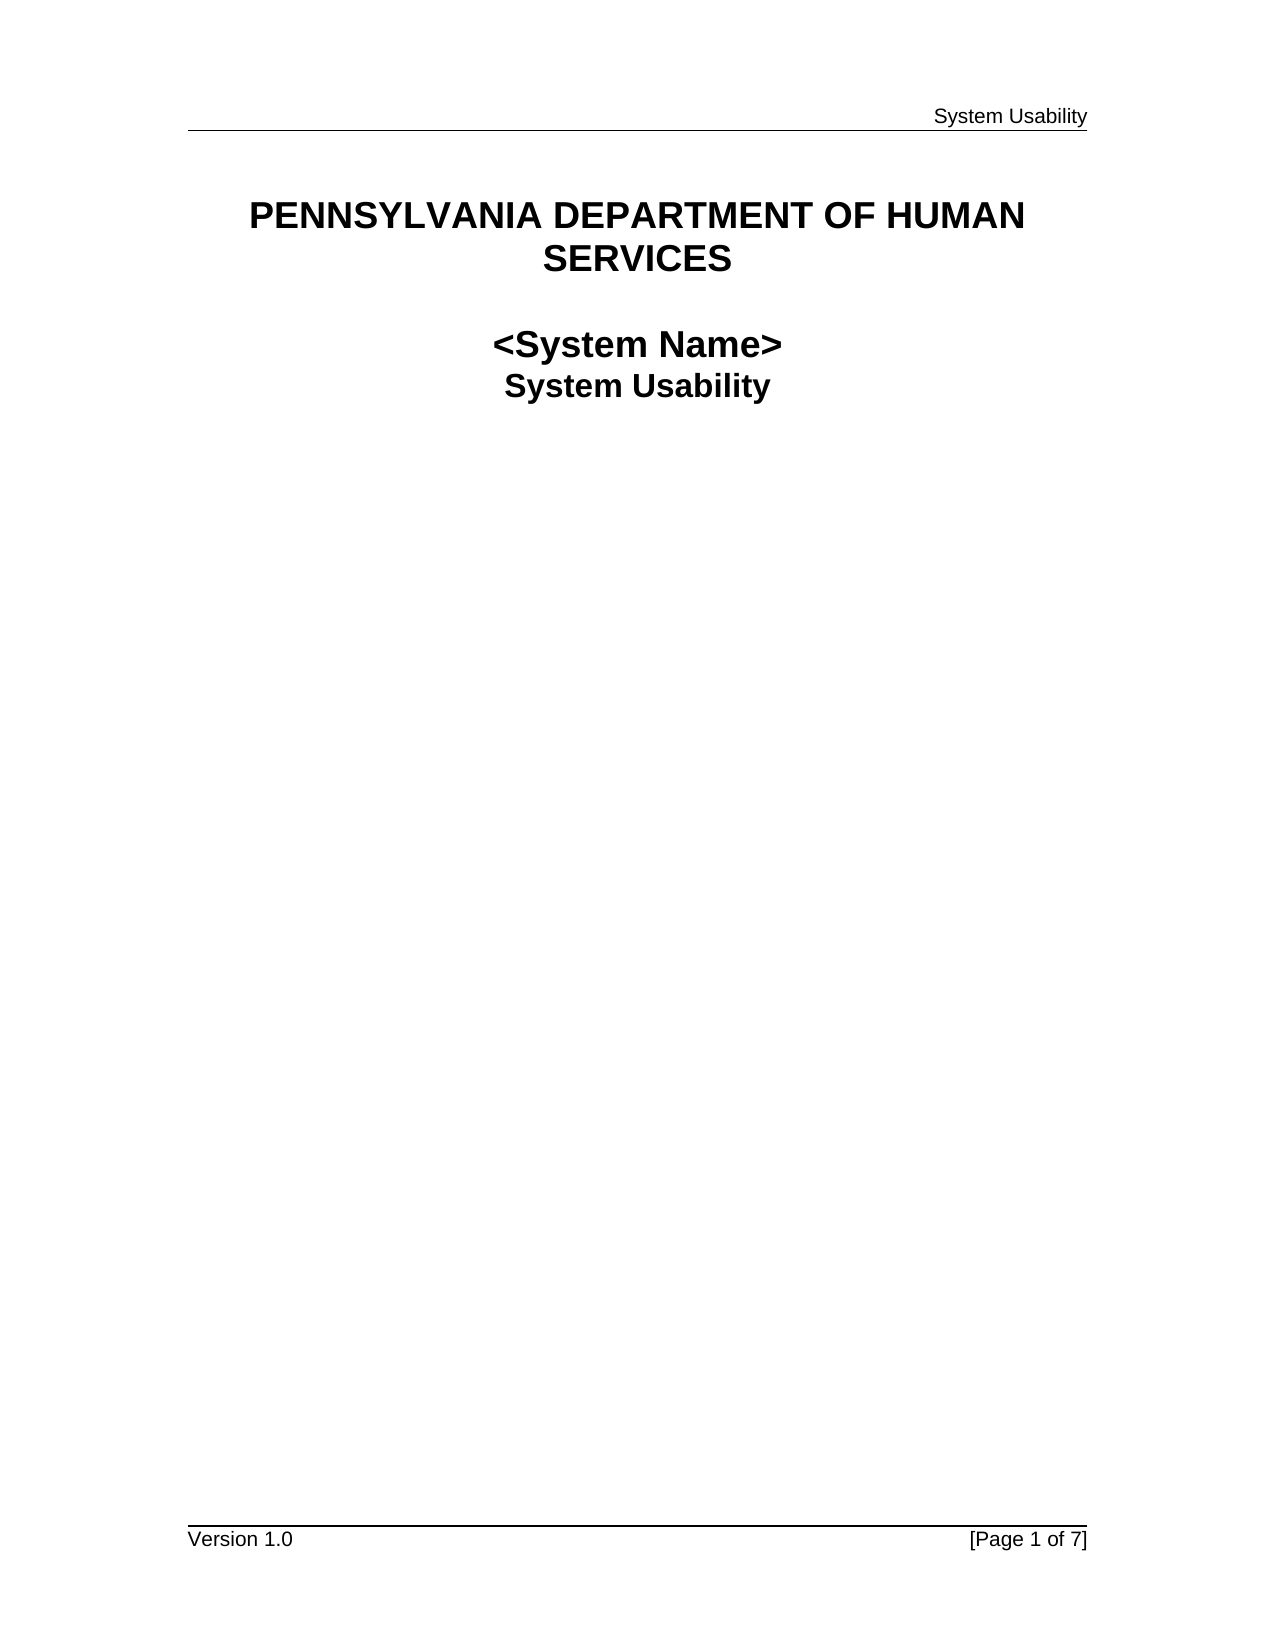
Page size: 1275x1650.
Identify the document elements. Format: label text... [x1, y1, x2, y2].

text Pennsylvania Department of HUMAN SERVICES [187, 193, 1087, 279]
text <System Name> [187, 322, 1087, 366]
text System Usability [187, 366, 1087, 404]
